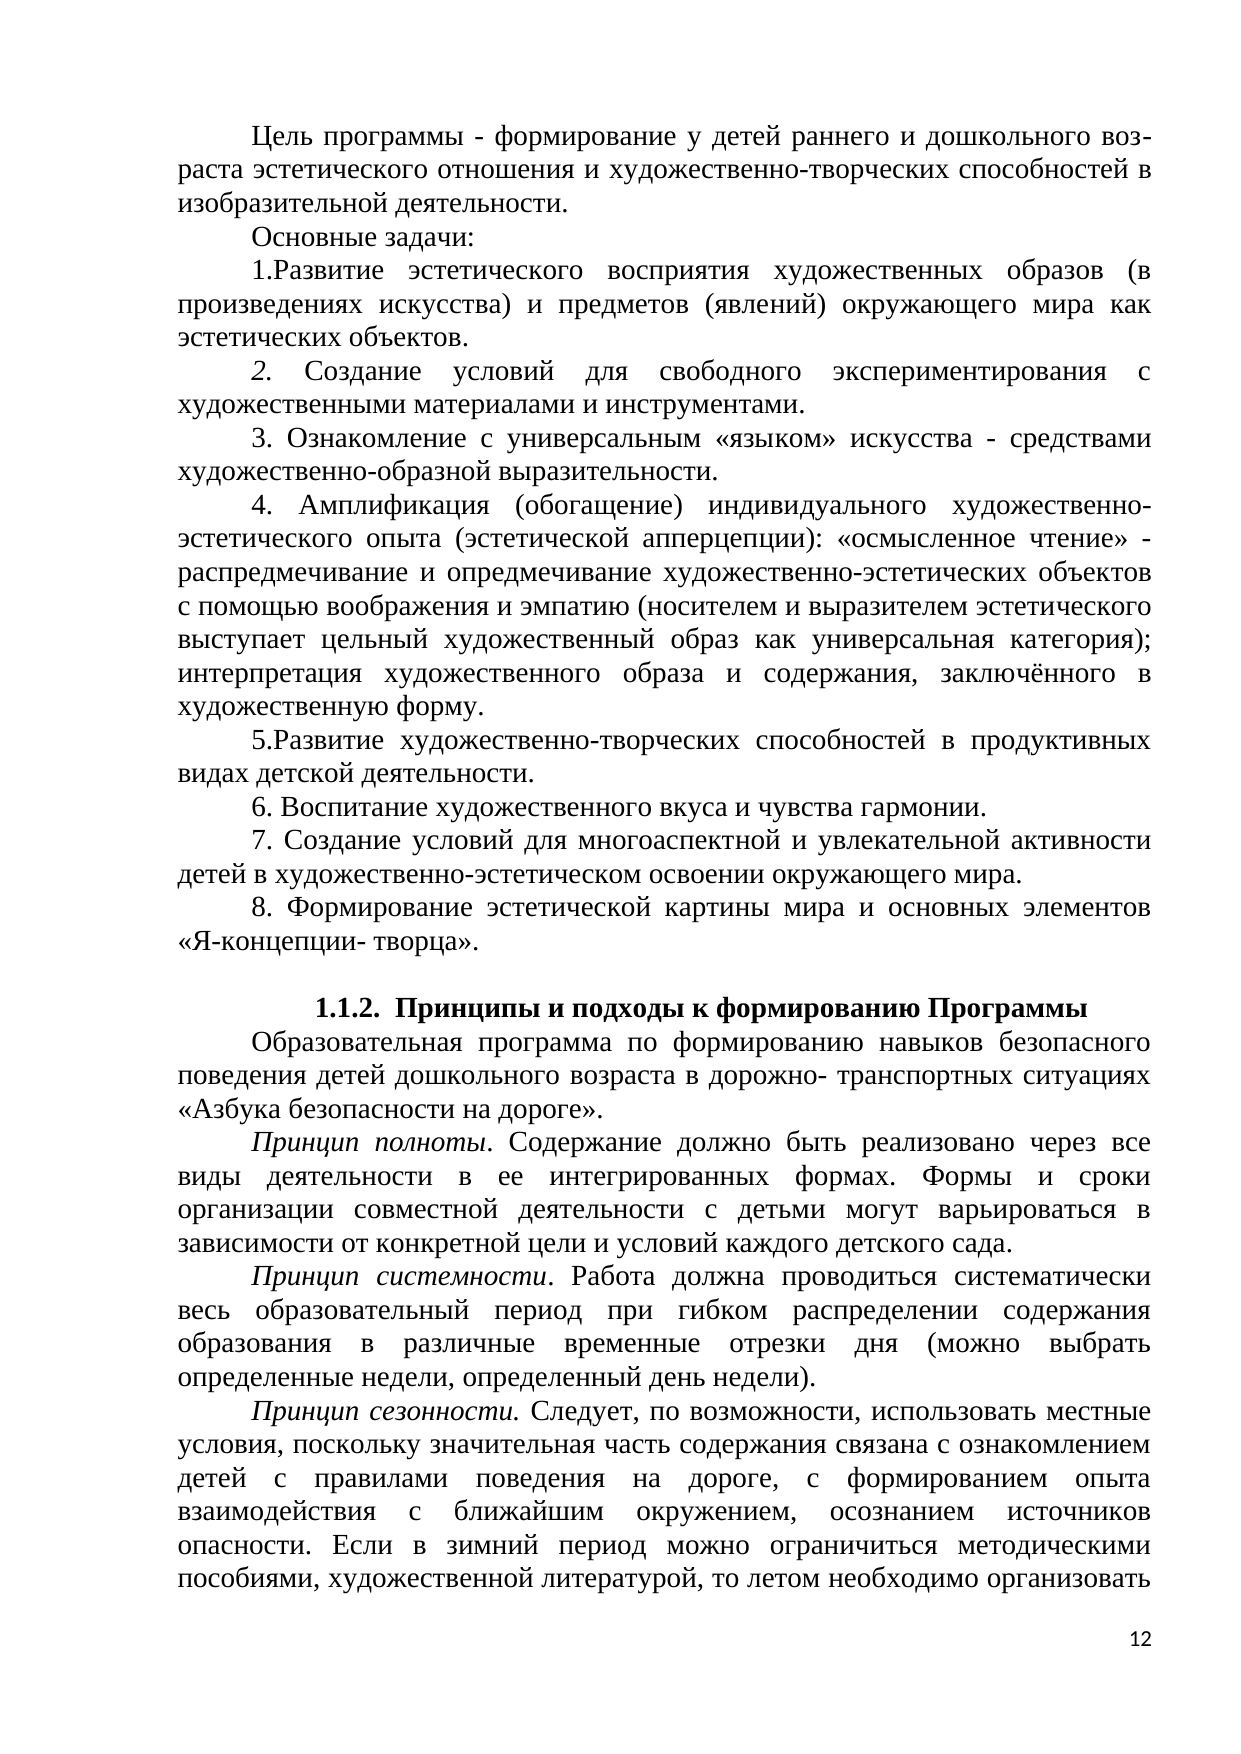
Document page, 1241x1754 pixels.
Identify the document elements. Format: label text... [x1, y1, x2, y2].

text Образовательная программа по формированию навыков безопасного поведения детей дошкольного возраста в дорожно- транспортных ситуациях «Азбука безопасности на дороге». [177, 1024, 1152, 1124]
text 1.Развитие эстетического восприятия художественных образов (в произведениях искусства) и предметов (явлений) окружающего мира как эстетических объектов. [177, 252, 1152, 353]
text Принцип полноты. Содержание должно быть реализовано через все виды деятельности в ее интегрированных формах. Формы и сроки организации совместной деятельности с детьми могут варьироваться в зависимости от конкретной цели и условий каждого детского сада. [177, 1124, 1152, 1258]
text 5.Развитие художественно-творческих способностей в продуктивных видах детской деятельности. [177, 722, 1152, 789]
text Основные задачи: [177, 219, 1152, 252]
text 2. Создание условий для свободного экспериментирования с художественными материалами и инструментами. [177, 353, 1152, 420]
text Цель программы - формирование у детей раннего и дошкольного возраста эстетического отношения и художественно-творческих способностей в изобразительной деятельности. [177, 118, 1152, 219]
text 3. Ознакомление с универсальным «языком» искусства - средствами художественно-образной выразительности. [177, 420, 1152, 487]
text 8. Формирование эстетической картины мира и основных элементов «Я-концепции- творца». [177, 889, 1152, 957]
text 6. Воспитание художественного вкуса и чувства гармонии. [177, 789, 1152, 822]
text Принцип системности. Работа должна проводиться систематически весь образовательный период при гибком распределении содержания образования в различные временные отрезки дня (можно выбрать определенные недели, определенный день недели). [177, 1258, 1152, 1393]
text 1.1.2. Принципы и подходы к формированию Программы [177, 990, 1152, 1024]
text 7. Создание условий для многоаспектной и увлекательной активности детей в художественно-эстетическом освоении окружающего мира. [177, 822, 1152, 889]
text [177, 1393, 1152, 1594]
text 4. Амплификация (обогащение) индивидуального художественно-эстетического опыта (эстетической апперцепции): «осмысленное чтение» - распредмечивание и опредмечивание художественно-эстетических объектов с помощью воображения и эмпатию (носителем и выразителем эстетического выступает цельный художественный образ как универсальная категория); интерпретация художественного образа и содержания, заключённого в художественную форму. [177, 487, 1152, 722]
